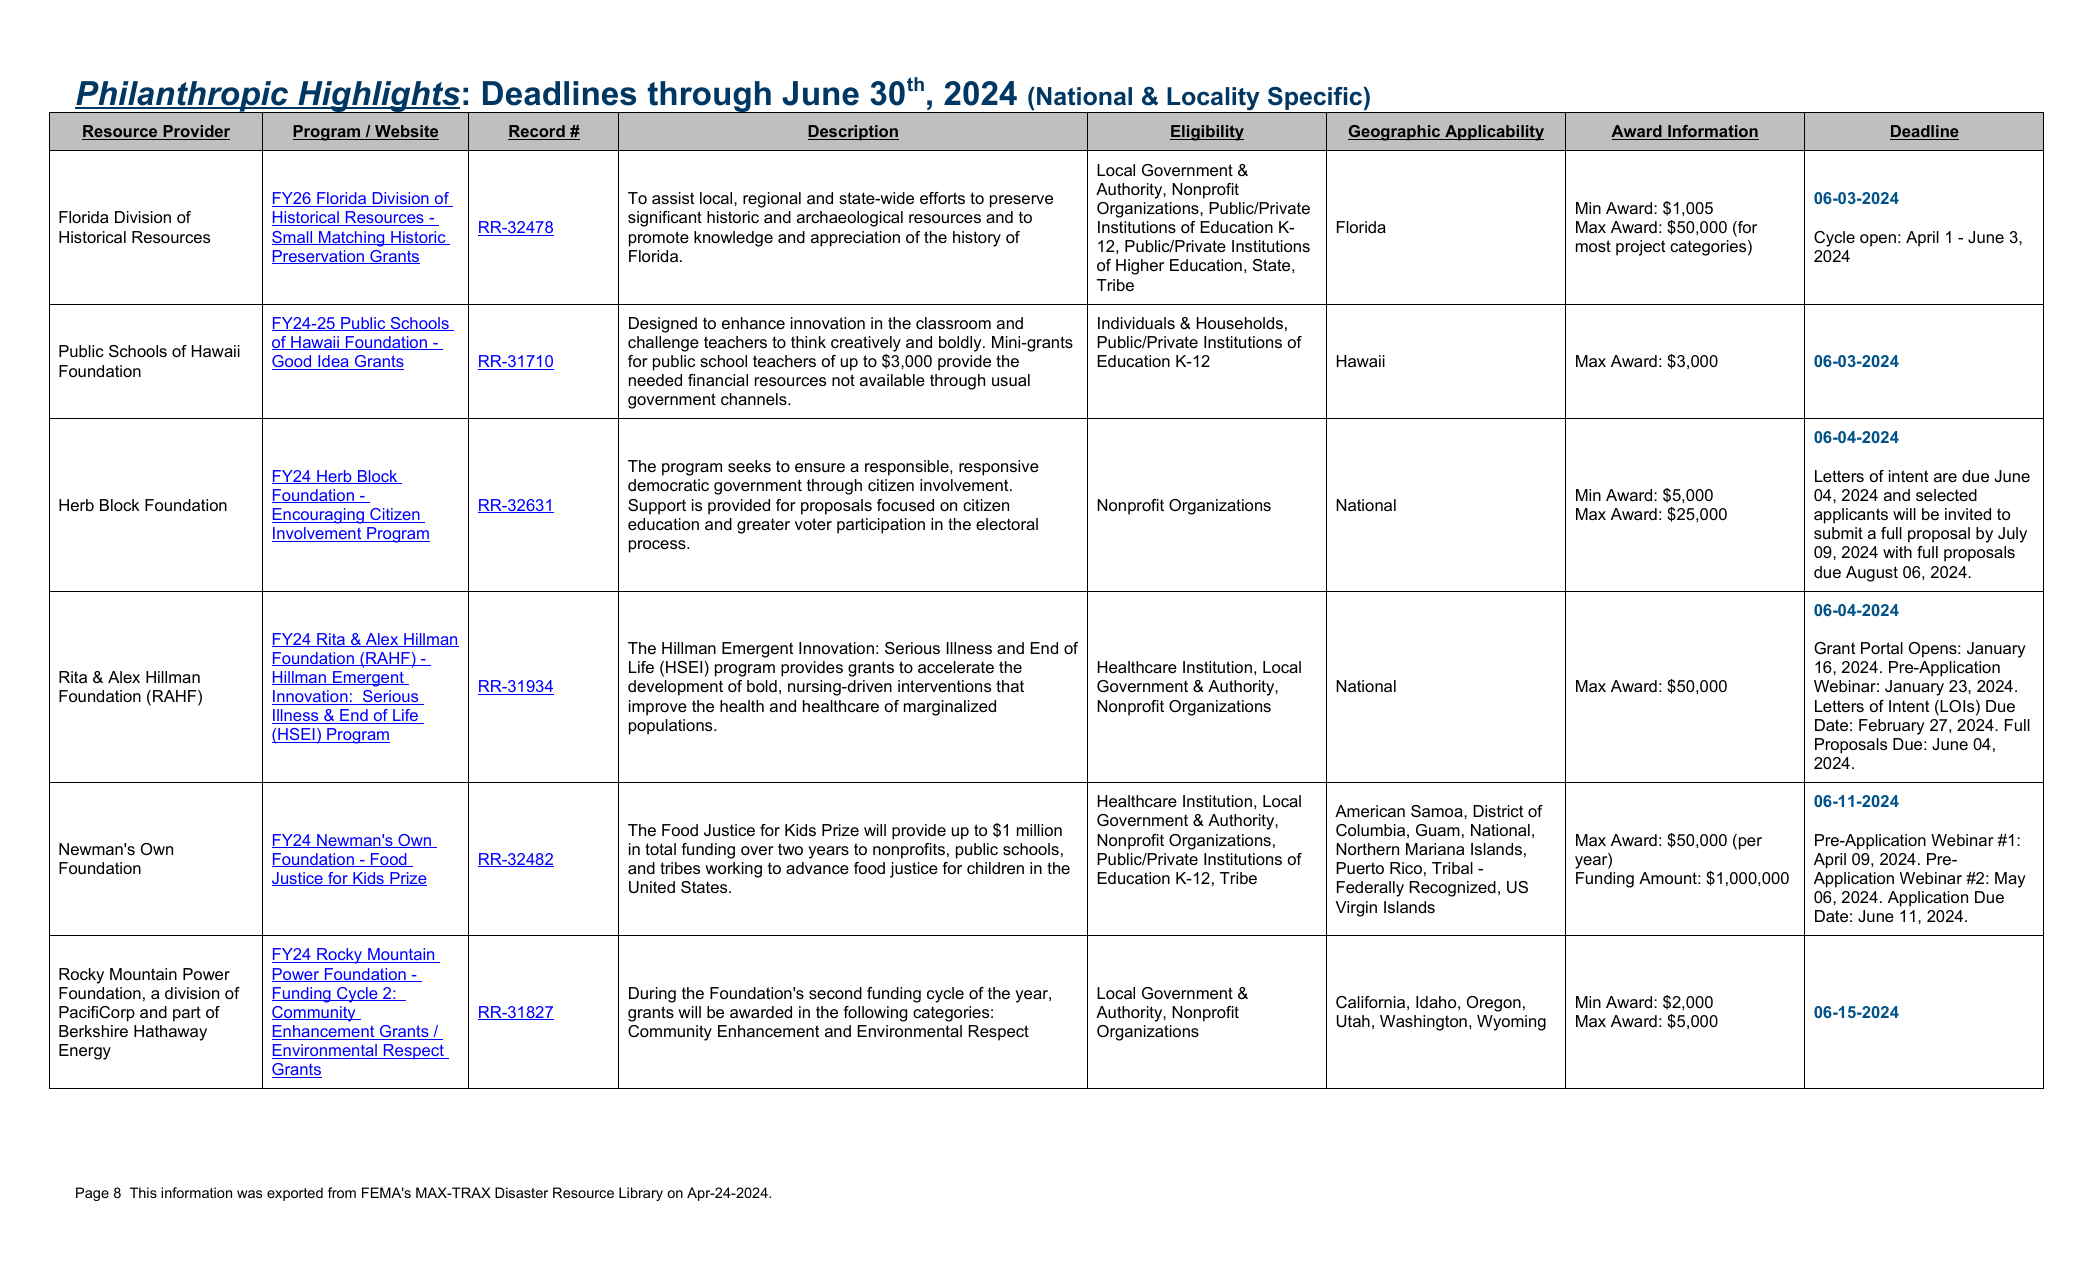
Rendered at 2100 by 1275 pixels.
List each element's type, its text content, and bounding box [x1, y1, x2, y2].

table_cell Individuals & Households, Public/Private Institutions of Education K-12 [1088, 305, 1326, 418]
table_cell Designed to enhance innovation in the classroom and challenge teachers to think creatively and boldly. Mini-grants for public school teachers of up to $3,000 provide the needed financial resources not available through usual government channels. [619, 305, 1087, 418]
table_header Award Information [1566, 113, 1804, 150]
table_header Record # [469, 113, 618, 150]
table_cell FY24 Newman's Own Foundation - Food Justice for Kids Prize [263, 783, 468, 935]
table_cell FY24-25 Public Schools of Hawaii Foundation - Good Idea Grants [263, 305, 468, 418]
table_header Eligibility [1088, 113, 1326, 150]
table_cell FY24 Rocky Mountain Power Foundation - Funding Cycle 2: Community Enhancement Grants / Environmental Respect Grants [263, 936, 468, 1088]
table_cell During the Foundation's second funding cycle of the year, grants will be awarded in the following categories: Community Enhancement and Environmental Respect [619, 936, 1087, 1088]
table_cell 06-03-2024 Cycle open: April 1 - June 3, 2024 [1805, 151, 2043, 303]
table_cell To assist local, regional and state-wide efforts to preserve significant historic and archaeological resources and to promote knowledge and appreciation of the history of Florida. [619, 151, 1087, 303]
table_cell 06-04-2024 Grant Portal Opens: January 16, 2024. Pre-Application Webinar: January 23, 2024. Letters of Intent (LOIs) Due Date: February 27, 2024. Full Proposals Due: June 04, 2024. [1805, 592, 2043, 782]
table_cell National [1327, 592, 1565, 782]
table_cell Local Government & Authority, Nonprofit Organizations, Public/Private Institutions of Education K-12, Public/Private Institutions of Higher Education, State, Tribe [1088, 151, 1326, 303]
table_cell RR-32482 [469, 783, 618, 935]
table_cell 06-03-2024 [1805, 305, 2043, 418]
table_cell Min Award: $5,000 Max Award: $25,000 [1566, 419, 1804, 591]
table_cell Min Award: $1,005 Max Award: $50,000 (for most project categories) [1566, 151, 1804, 303]
table_header Program / Website [263, 113, 468, 150]
table_cell 06-11-2024 Pre-Application Webinar #1: April 09, 2024. Pre-Application Webinar #2: May 06, 2024. Application Due Date: June 11, 2024. [1805, 783, 2043, 935]
table_cell Rita & Alex Hillman Foundation (RAHF) [50, 592, 262, 782]
table_cell Newman's Own Foundation [50, 783, 262, 935]
table_cell FY26 Florida Division of Historical Resources - Small Matching Historic Preservation Grants [263, 151, 468, 303]
table_header Geographic Applicability [1327, 113, 1565, 150]
table_cell Rocky Mountain Power Foundation, a division of PacifiCorp and part of Berkshire Hathaway Energy [50, 936, 262, 1088]
table_cell Florida Division of Historical Resources [50, 151, 262, 303]
table_header Resource Provider [50, 113, 262, 150]
table_header Description [619, 113, 1087, 150]
table_cell Max Award: $50,000 [1566, 592, 1804, 782]
table_cell Min Award: $2,000 Max Award: $5,000 [1566, 936, 1804, 1088]
table_cell The Hillman Emergent Innovation: Serious Illness and End of Life (HSEI) program provides grants to accelerate the development of bold, nursing-driven interventions that improve the health and healthcare of marginalized populations. [619, 592, 1087, 782]
table_cell Florida [1327, 151, 1565, 303]
table_cell RR-32631 [469, 419, 618, 591]
table_cell Max Award: $3,000 [1566, 305, 1804, 418]
table_cell FY24 Herb Block Foundation - Encouraging Citizen Involvement Program [263, 419, 468, 591]
table_cell Local Government & Authority, Nonprofit Organizations [1088, 936, 1326, 1088]
table_cell FY24 Rita & Alex Hillman Foundation (RAHF) - Hillman Emergent Innovation: Serious Illness & End of Life (HSEI) Program [263, 592, 468, 782]
table_cell 06-04-2024 Letters of intent are due June 04, 2024 and selected applicants will be invited to submit a full proposal by July 09, 2024 with full proposals due August 06, 2024. [1805, 419, 2043, 591]
table_cell Herb Block Foundation [50, 419, 262, 591]
table_cell RR-32478 [469, 151, 618, 303]
table_cell The Food Justice for Kids Prize will provide up to $1 million in total funding over two years to nonprofits, public schools, and tribes working to advance food justice for children in the United States. [619, 783, 1087, 935]
table_cell RR-31934 [469, 592, 618, 782]
table_cell California, Idaho, Oregon, Utah, Washington, Wyoming [1327, 936, 1565, 1088]
table_header Deadline [1805, 113, 2043, 150]
table_cell 06-15-2024 [1805, 936, 2043, 1088]
table_cell American Samoa, District of Columbia, Guam, National, Northern Mariana Islands, Puerto Rico, Tribal - Federally Recognized, US Virgin Islands [1327, 783, 1565, 935]
table_cell Healthcare Institution, Local Government & Authority, Nonprofit Organizations, Public/Private Institutions of Education K-12, Tribe [1088, 783, 1326, 935]
table_cell Hawaii [1327, 305, 1565, 418]
table_cell National [1327, 419, 1565, 591]
table_cell Nonprofit Organizations [1088, 419, 1326, 591]
table_cell RR-31710 [469, 305, 618, 418]
table_cell Healthcare Institution, Local Government & Authority, Nonprofit Organizations [1088, 592, 1326, 782]
table_cell Public Schools of Hawaii Foundation [50, 305, 262, 418]
table_cell Max Award: $50,000 (per year) Funding Amount: $1,000,000 [1566, 783, 1804, 935]
table_cell RR-31827 [469, 936, 618, 1088]
table_cell The program seeks to ensure a responsible, responsive democratic government through citizen involvement. Support is provided for proposals focused on citizen education and greater voter participation in the electoral process. [619, 419, 1087, 591]
